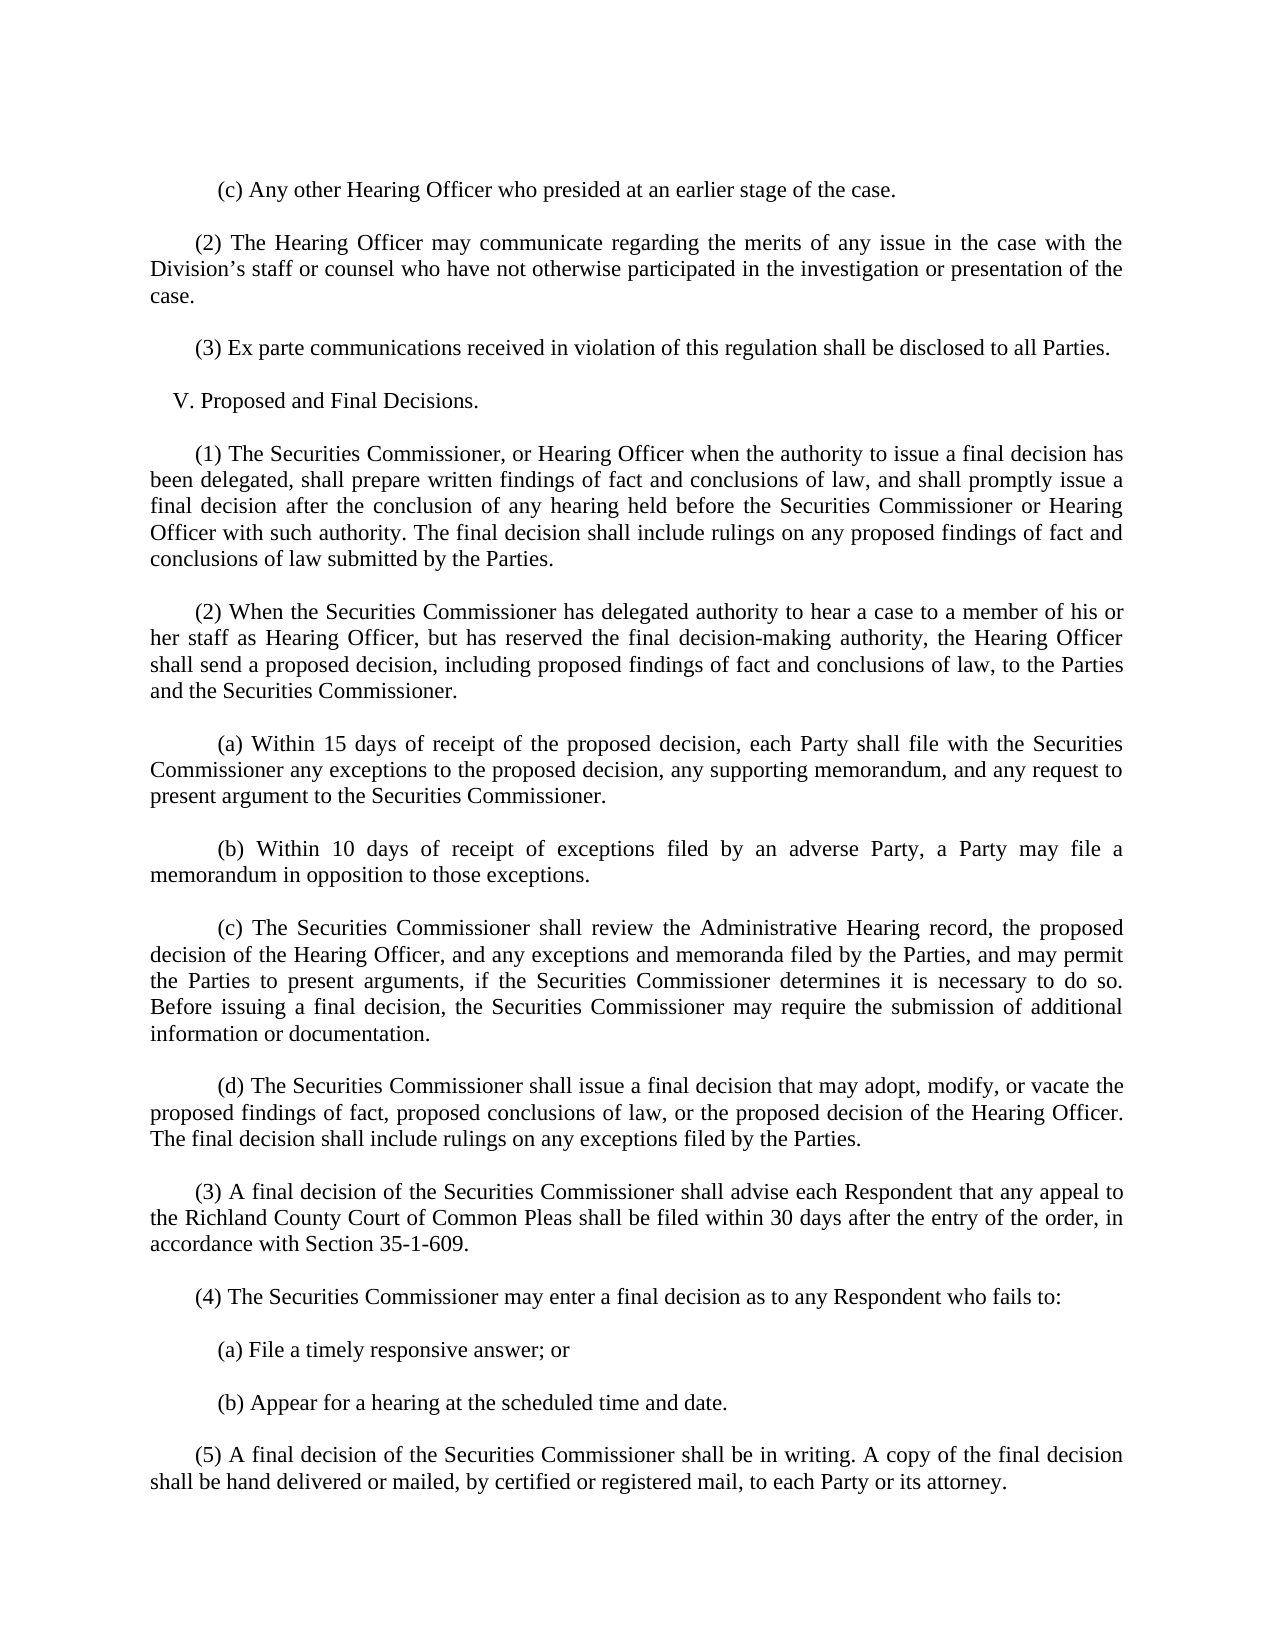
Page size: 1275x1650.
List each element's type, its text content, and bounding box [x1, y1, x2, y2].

text (5) A final decision of the Securities Commissioner shall be in writing. A copy of the final decision shall be hand delivered or mailed, by certified or registered mail, to each Party or its attorney. [150, 1441, 1125, 1494]
text (1) The Securities Commissioner, or Hearing Officer when the authority to issue a final decision has been delegated, shall prepare written findings of fact and conclusions of law, and shall promptly issue a final decision after the conclusion of any hearing held before the Securities Commissioner or Hearing Officer with such authority. The final decision shall include rulings on any proposed findings of fact and conclusions of law submitted by the Parties. [150, 440, 1125, 572]
text (d) The Securities Commissioner shall issue a final decision that may adopt, modify, or vacate the proposed findings of fact, proposed conclusions of law, or the proposed decision of the Hearing Officer. The final decision shall include rulings on any exceptions filed by the Parties. [150, 1072, 1125, 1151]
text (c) Any other Hearing Officer who presided at an earlier stage of the case. [150, 176, 1125, 203]
text (c) The Securities Commissioner shall review the Administrative Hearing record, the proposed decision of the Hearing Officer, and any exceptions and memoranda filed by the Parties, and may permit the Parties to present arguments, if the Securities Commissioner determines it is necessary to do so. Before issuing a final decision, the Securities Commissioner may require the submission of additional information or documentation. [150, 914, 1125, 1046]
text (3) A final decision of the Securities Commissioner shall advise each Respondent that any appeal to the Richland County Court of Common Pleas shall be filed within 30 days after the entry of the order, in accordance with Section 35-1-609. [150, 1178, 1125, 1257]
text (a) File a timely responsive answer; or [150, 1336, 1125, 1362]
text (b) Within 10 days of receipt of exceptions filed by an adverse Party, a Party may file a memorandum in opposition to those exceptions. [150, 835, 1125, 888]
text (b) Appear for a hearing at the scheduled time and date. [150, 1389, 1125, 1415]
text (3) Ex parte communications received in violation of this regulation shall be disclosed to all Parties. [150, 334, 1125, 361]
text (4) The Securities Commissioner may enter a final decision as to any Respondent who fails to: [150, 1283, 1125, 1309]
text (2) The Hearing Officer may communicate regarding the merits of any issue in the case with the Division’s staff or counsel who have not otherwise participated in the investigation or presentation of the case. [150, 229, 1125, 308]
text (a) Within 15 days of receipt of the proposed decision, each Party shall file with the Securities Commissioner any exceptions to the proposed decision, any supporting memorandum, and any request to present argument to the Securities Commissioner. [150, 730, 1125, 809]
text V. Proposed and Final Decisions. [150, 387, 1125, 413]
text (2) When the Securities Commissioner has delegated authority to hear a case to a member of his or her staff as Hearing Officer, but has reserved the final decision-making authority, the Hearing Officer shall send a proposed decision, including proposed findings of fact and conclusions of law, to the Parties and the Securities Commissioner. [150, 598, 1125, 703]
